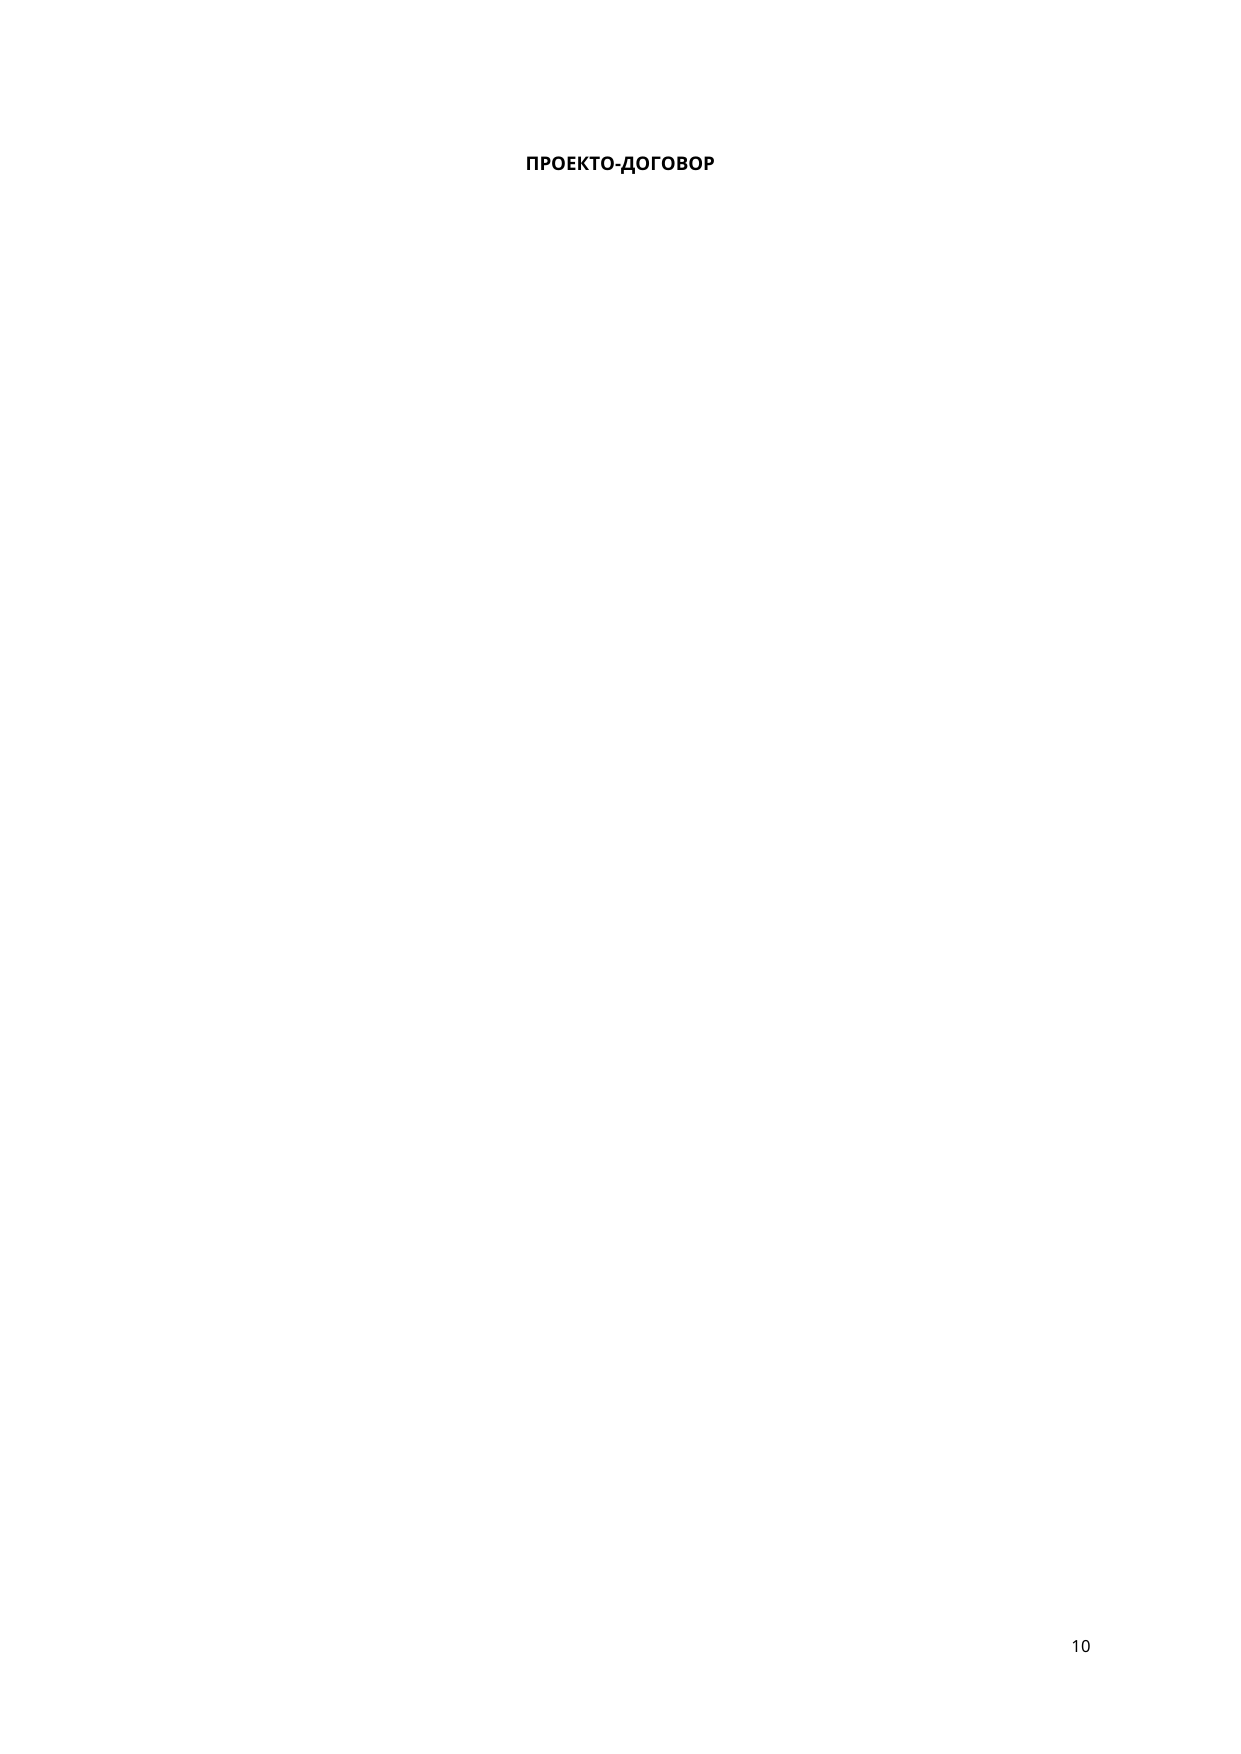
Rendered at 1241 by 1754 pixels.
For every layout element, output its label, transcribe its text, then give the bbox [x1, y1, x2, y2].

text ПРОЕКТО-ДОГОВОР [150, 150, 1090, 176]
